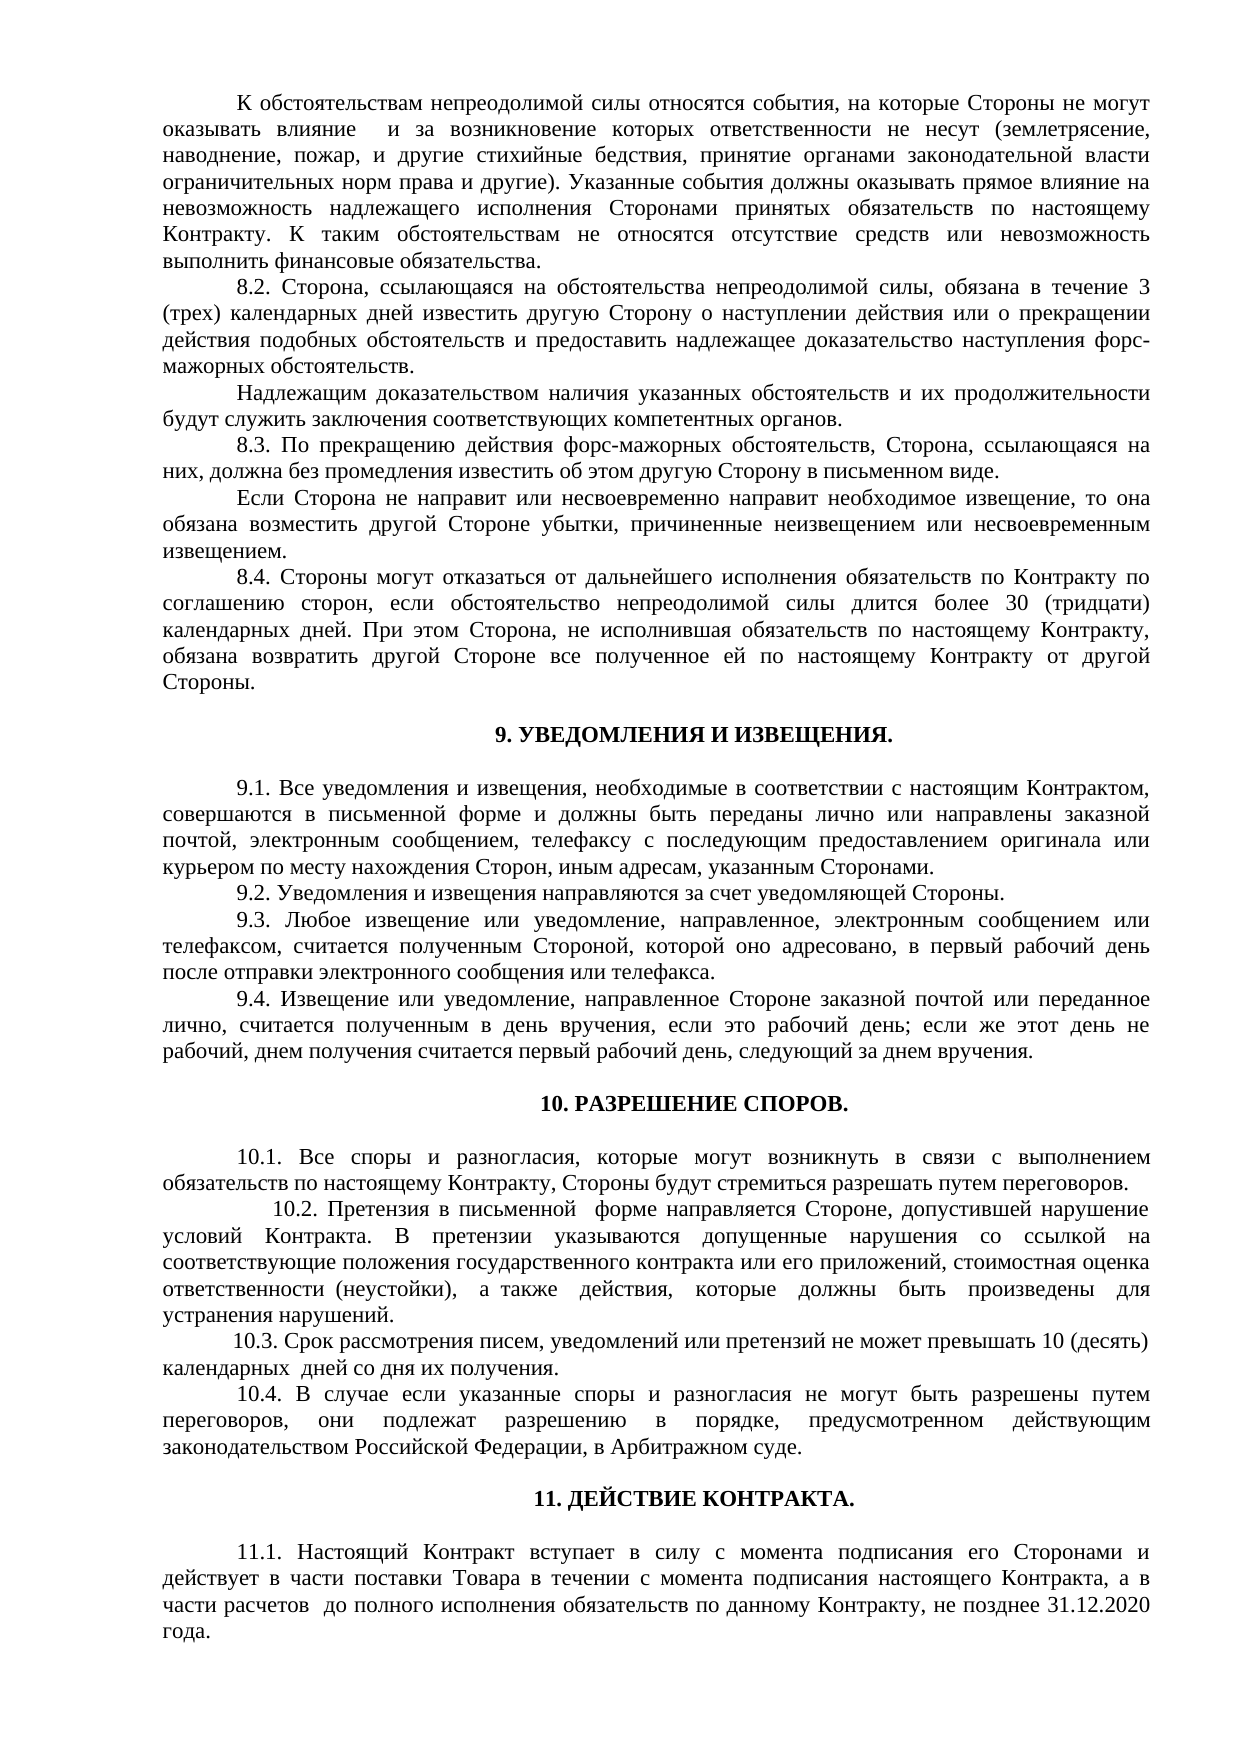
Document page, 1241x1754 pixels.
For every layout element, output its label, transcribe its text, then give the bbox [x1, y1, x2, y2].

text Надлежащим доказательством наличия указанных обстоятельств и их продолжительности будут служить заключения соответствующих компетентных органов. [162, 378, 1152, 431]
text 10. РАЗРЕШЕНИЕ СПОРОВ. [162, 1090, 1152, 1116]
text 11. ДЕЙСТВИЕ КОНТРАКТА. [162, 1485, 1152, 1512]
text 10.1. Все споры и разногласия, которые могут возникнуть в связи с выполнением обязательств по настоящему Контракту, Стороны будут стремиться разрешать путем переговоров. [162, 1143, 1152, 1196]
text 10.2. Претензия в письменной форме направляется Стороне, допустившей нарушение условий Контракта. В претензии указываются допущенные нарушения со ссылкой на соответствующие положения государственного контракта или его приложений, стоимостная оценка ответственности (неустойки), а также действия, которые должны быть произведены для устранения нарушений. [162, 1196, 1152, 1327]
text 10.3. Срок рассмотрения писем, уведомлений или претензий не может превышать 10 (десять) календарных дней со дня их получения. [162, 1327, 1152, 1380]
text 9. УВЕДОМЛЕНИЯ И ИЗВЕЩЕНИЯ. [162, 721, 1152, 747]
text 9.3. Любое извещение или уведомление, направленное, электронным сообщением или телефаксом, считается полученным Стороной, которой оно адресовано, в первый рабочий день после отправки электронного сообщения или телефакса. [162, 906, 1152, 985]
text 11.1. Настоящий Контракт вступает в силу с момента подписания его Сторонами и действует в части поставки Товара в течении с момента подписания настоящего Контракта, а в части расчетов до полного исполнения обязательств по данному Контракту, не позднее 31.12.2020 года. [162, 1538, 1152, 1643]
text 9.4. Извещение или уведомление, направленное Стороне заказной почтой или переданное лично, считается полученным в день вручения, если это рабочий день; если же этот день не рабочий, днем получения считается первый рабочий день, следующий за днем вручения. [162, 985, 1152, 1064]
text 9.1. Все уведомления и извещения, необходимые в соответствии с настоящим Контрактом, совершаются в письменной форме и должны быть переданы лично или направлены заказной почтой, электронным сообщением, телефаксу с последующим предоставлением оригинала или курьером по месту нахождения Сторон, иным адресам, указанным Сторонами. [162, 774, 1152, 879]
text 8.3. По прекращению действия форс-мажорных обстоятельств, Сторона, ссылающаяся на них, должна без промедления известить об этом другую Сторону в письменном виде. [162, 431, 1152, 484]
text Если Сторона не направит или несвоевременно направит необходимое извещение, то она обязана возместить другой Стороне убытки, причиненные неизвещением или несвоевременным извещением. [162, 484, 1152, 563]
text 8.2. Сторона, ссылающаяся на обстоятельства непреодолимой силы, обязана в течение 3 (трех) календарных дней известить другую Сторону о наступлении действия или о прекращении действия подобных обстоятельств и предоставить надлежащее доказательство наступления форс-мажорных обстоятельств. [162, 273, 1152, 378]
text 10.4. В случае если указанные споры и разногласия не могут быть разрешены путем переговоров, они подлежат разрешению в порядке, предусмотренном действующим законодательством Российской Федерации, в Арбитражном суде. [162, 1380, 1152, 1459]
text К обстоятельствам непреодолимой силы относятся события, на которые Стороны не могут оказывать влияние и за возникновение которых ответственности не несут (землетрясение, наводнение, пожар, и другие стихийные бедствия, принятие органами законодательной власти ограничительных норм права и другие). Указанные события должны оказывать прямое влияние на невозможность надлежащего исполнения Сторонами принятых обязательств по настоящему Контракту. К таким обстоятельствам не относятся отсутствие средств или невозможность выполнить финансовые обязательства. [162, 89, 1152, 273]
text 8.4. Стороны могут отказаться от дальнейшего исполнения обязательств по Контракту по соглашению сторон, если обстоятельство непреодолимой силы длится более 30 (тридцати) календарных дней. При этом Сторона, не исполнившая обязательств по настоящему Контракту, обязана возвратить другой Стороне все полученное ей по настоящему Контракту от другой Стороны. [162, 563, 1152, 695]
text 9.2. Уведомления и извещения направляются за счет уведомляющей Стороны. [162, 879, 1152, 906]
